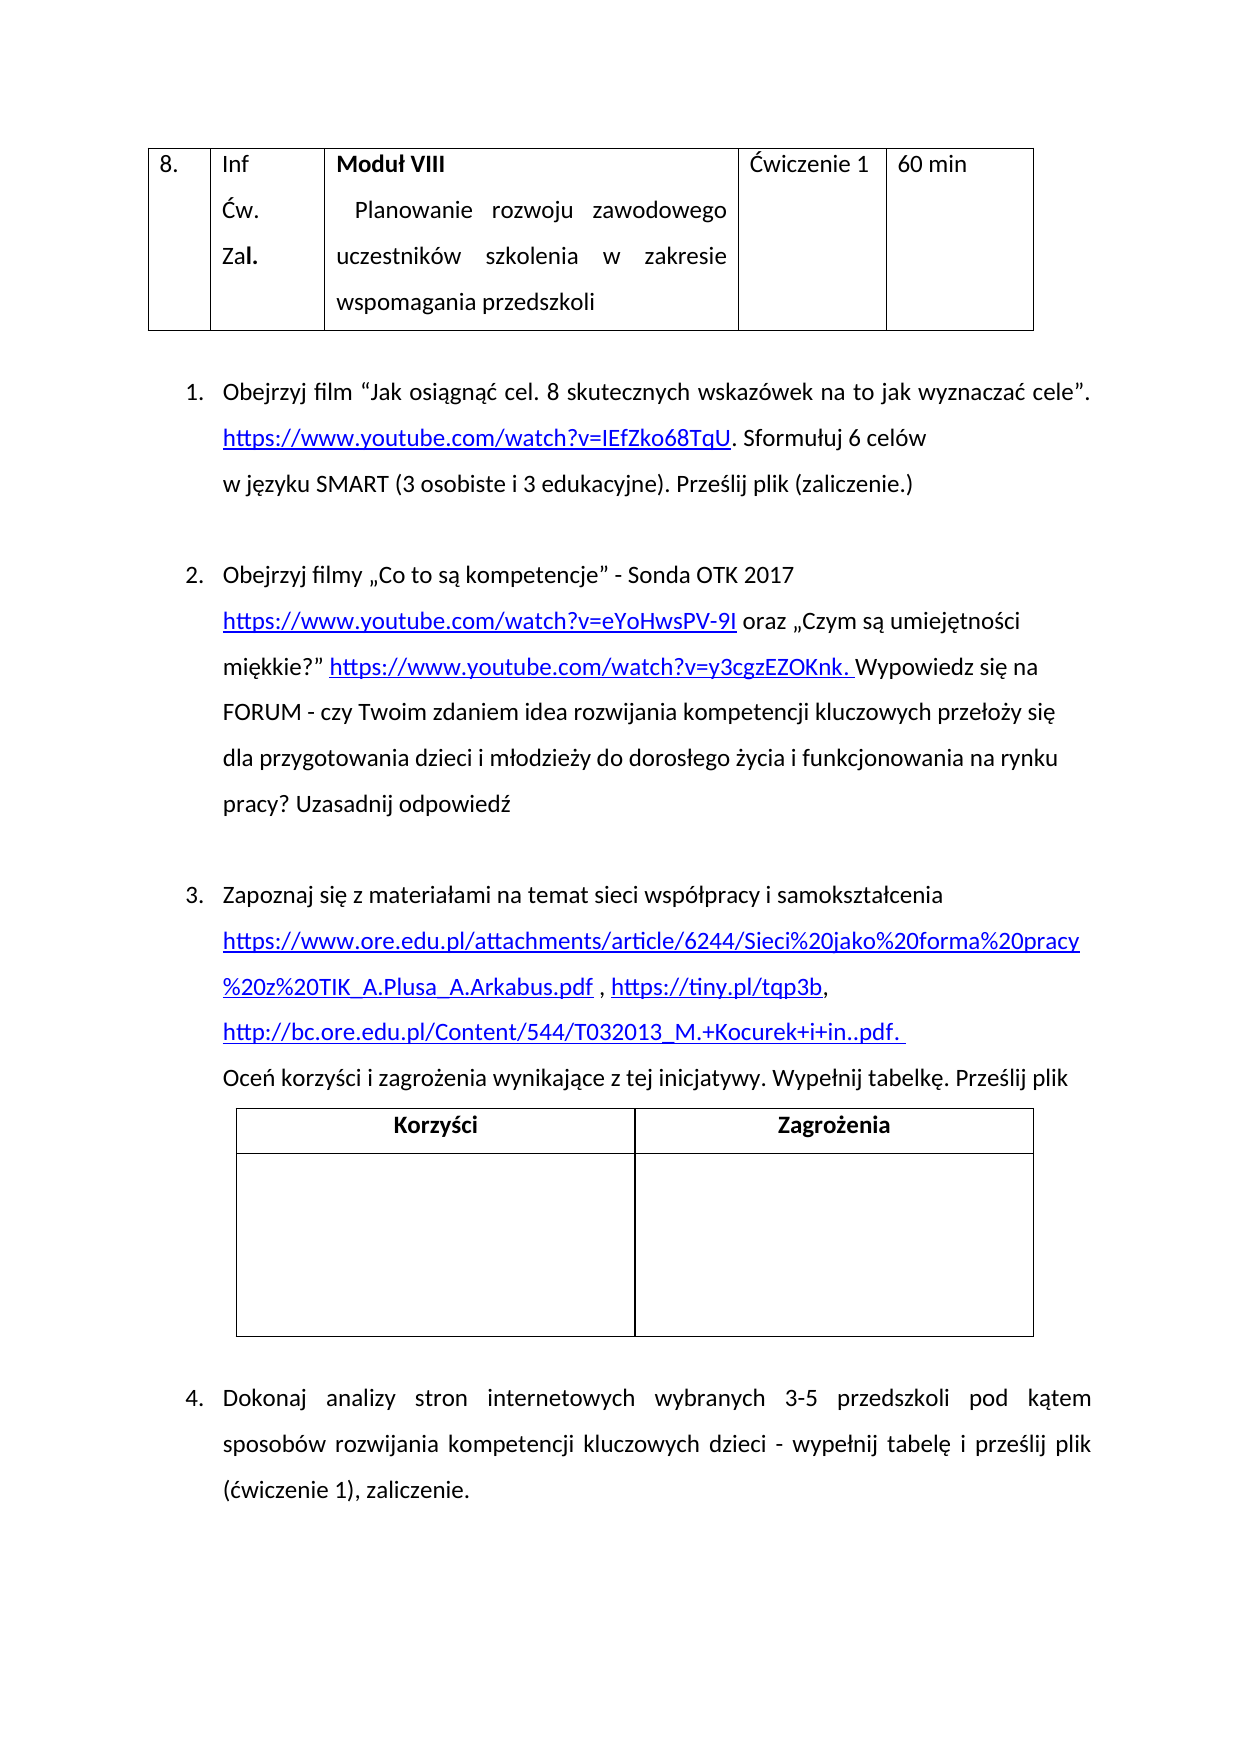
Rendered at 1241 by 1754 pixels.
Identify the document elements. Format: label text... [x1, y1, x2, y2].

table_header Zagrożenia [636, 1109, 1033, 1153]
list Oceń korzyści i zagrożenia wynikające z tej inicjatywy. Wypełnij tabelkę. Prześlij plik [223, 1062, 1093, 1093]
list Obejrzyj film “Jak osiągnąć cel. 8 skutecznych wskazówek na to jak wyznaczać cele”. https://www.youtube.com/watch?v=IEfZko68TqU. Sformułuj 6 celów [185, 376, 1093, 452]
list w języku SMART (3 osobiste i 3 edukacyjne). Prześlij plik (zaliczenie.) [223, 468, 1093, 498]
list Obejrzyj filmy „Co to są kompetencje” - Sonda OTK 2017 https://www.youtube.com/watch?v=eYoHwsPV-9I oraz „Czym są umiejętności miękkie?” https://www.youtube.com/watch?v=y3cgzEZOKnk. Wypowiedz się na FORUM - czy Twoim zdaniem idea rozwijania kompetencji kluczowych przełoży się dla przygotowania dzieci i młodzieży do dorosłego życia i funkcjonowania na rynku pracy? Uzasadnij odpowiedź [185, 559, 1093, 818]
table_cell 8. [149, 149, 210, 329]
table_cell Inf Ćw. Zal. [211, 149, 324, 329]
table_cell Moduł VIII Planowanie rozwoju zawodowego uczestników szkolenia w zakresie wspomagania przedszkoli [325, 149, 738, 329]
list Dokonaj analizy stron internetowych wybranych 3-5 przedszkoli pod kątem sposobów rozwijania kompetencji kluczowych dzieci - wypełnij tabelę i prześlij plik (ćwiczenie 1), zaliczenie. [185, 1382, 1093, 1504]
table_header Korzyści [237, 1109, 634, 1153]
table_cell Ćwiczenie 1 [739, 149, 886, 329]
list Zapoznaj się z materiałami na temat sieci współpracy i samokształcenia https://www.ore.edu.pl/attachments/article/6244/Sieci%20jako%20forma%20pracy%20z%20TIK_A.Plusa_A.Arkabus.pdf , https://tiny.pl/tqp3b, http://bc.ore.edu.pl/Content/544/T032013_M.+Kocurek+i+in..pdf. [185, 879, 1093, 1047]
table_cell [237, 1154, 634, 1336]
table_cell 60 min [887, 149, 1033, 329]
table_cell [636, 1154, 1033, 1336]
